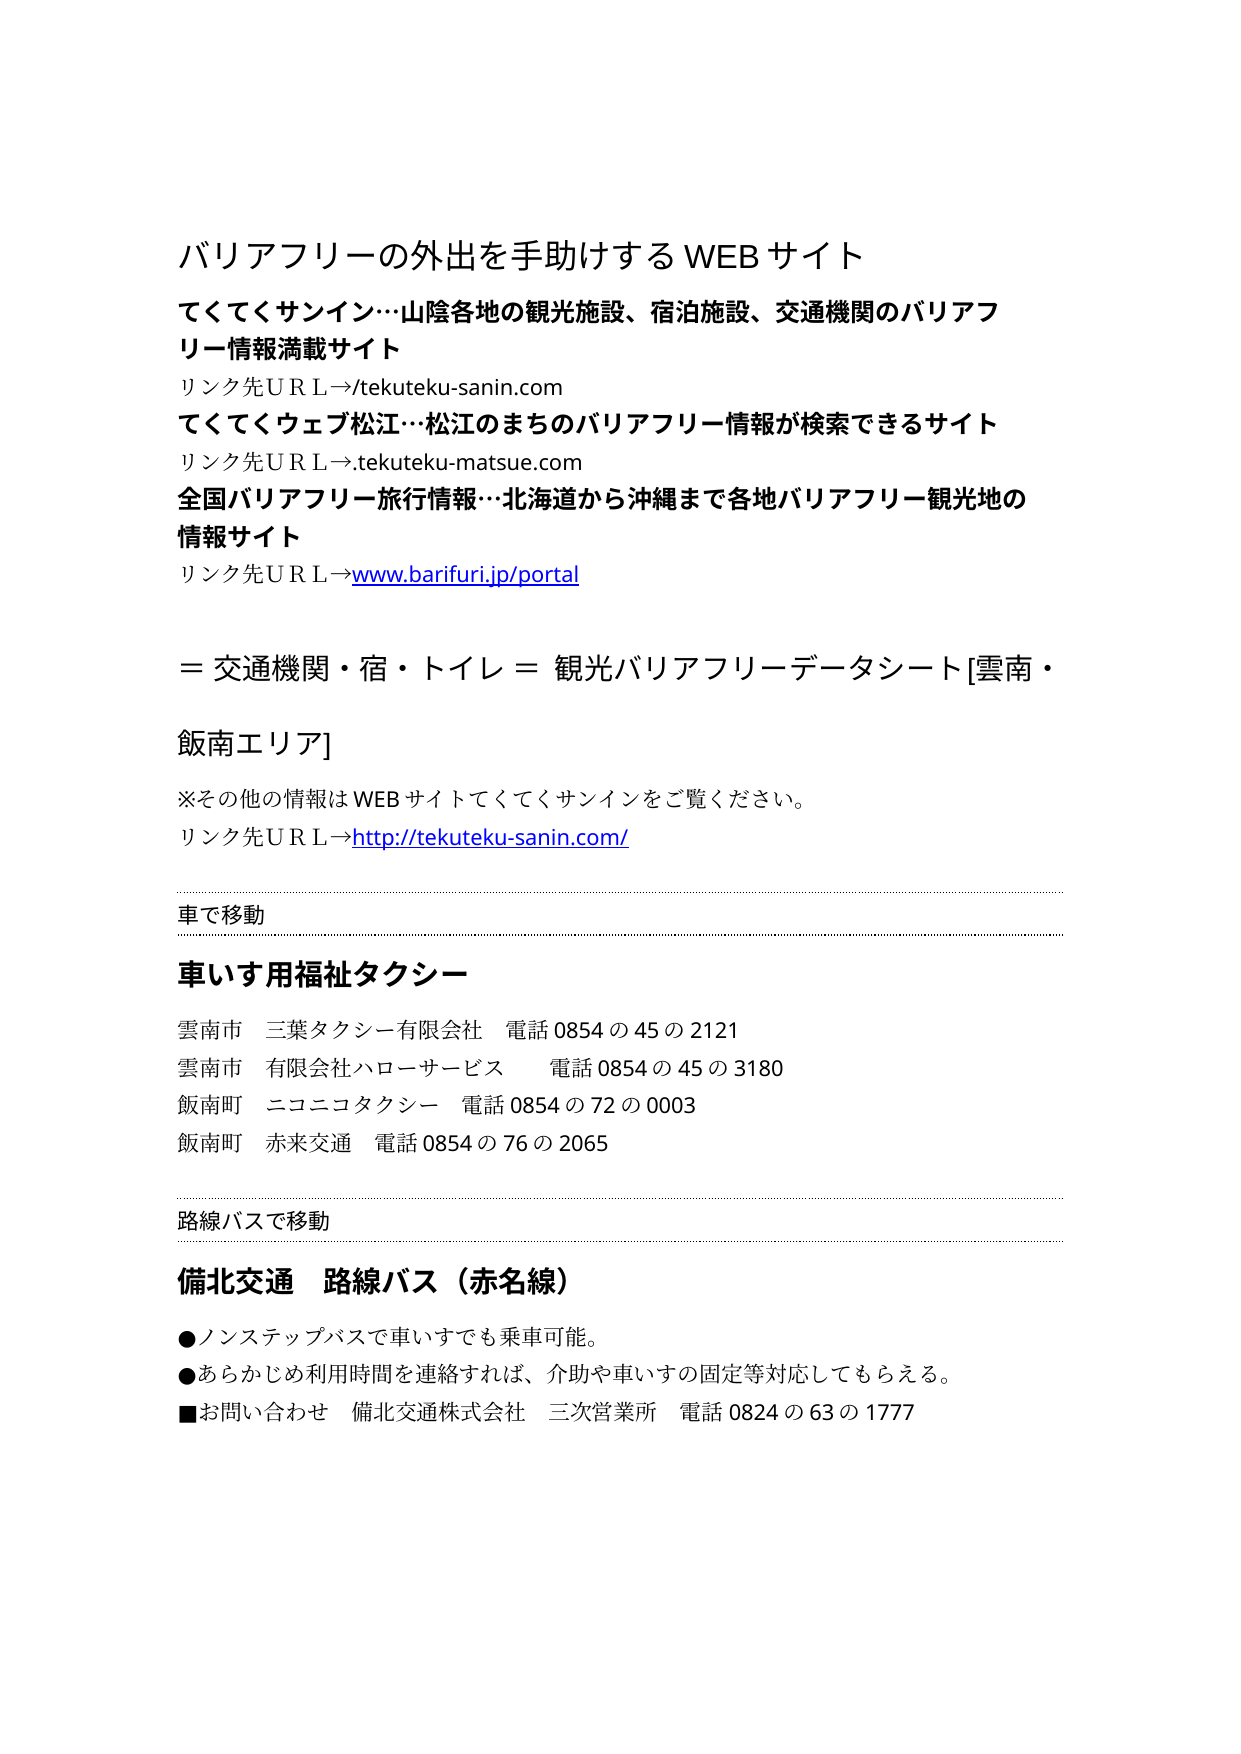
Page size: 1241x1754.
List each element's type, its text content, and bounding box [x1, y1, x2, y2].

text リンク先ＵＲＬ→/tekuteku-sanin.com [177, 367, 1063, 404]
text 車いす用福祉タクシー [177, 936, 1041, 1011]
text 雲南市 有限会社ハローサービス 電話0854の45の3180 [177, 1048, 1063, 1086]
text 車で移動 [177, 892, 1063, 936]
text バリアフリーの外出を手助けするWEBサイト [177, 217, 1063, 292]
text ＝ 交通機関・宿・トイレ ＝ 観光バリアフリーデータシート[雲南・飯南エリア] [177, 629, 1063, 779]
text てくてくサンイン…山陰各地の観光施設、宿泊施設、交通機関のバリアフリー情報満載サイト [177, 292, 1041, 367]
text リンク先ＵＲＬ→.tekuteku-matsue.com [177, 442, 1063, 479]
text ■お問い合わせ 備北交通株式会社 三次営業所 電話 0824の63の1777 [177, 1392, 1063, 1429]
text 雲南市 三葉タクシー有限会社 電話0854の45の2121 [177, 1011, 1063, 1048]
text ●あらかじめ利用時間を連絡すれば、介助や車いすの固定等対応してもらえる。 [177, 1354, 1063, 1392]
text ※その他の情報はWEBサイトてくてくサンインをご覧ください。 [177, 779, 1063, 817]
text リンク先ＵＲＬ→http://tekuteku-sanin.com/ [177, 817, 1063, 854]
text 飯南町 赤来交通 電話0854の76の2065 [177, 1123, 1063, 1161]
text 路線バスで移動 [177, 1198, 1063, 1242]
text 飯南町 ニコニコタクシー 電話0854の72の0003 [177, 1086, 1063, 1123]
text てくてくウェブ松江…松江のまちのバリアフリー情報が検索できるサイト [177, 404, 1041, 442]
text リンク先ＵＲＬ→www.barifuri.jp/portal [177, 554, 1063, 592]
text 備北交通 路線バス（赤名線） [177, 1242, 1063, 1317]
text ●ノンステップバスで車いすでも乗車可能。 [177, 1317, 1063, 1354]
text 全国バリアフリー旅行情報…北海道から沖縄まで各地バリアフリー観光地の情報サイト [177, 479, 1041, 554]
